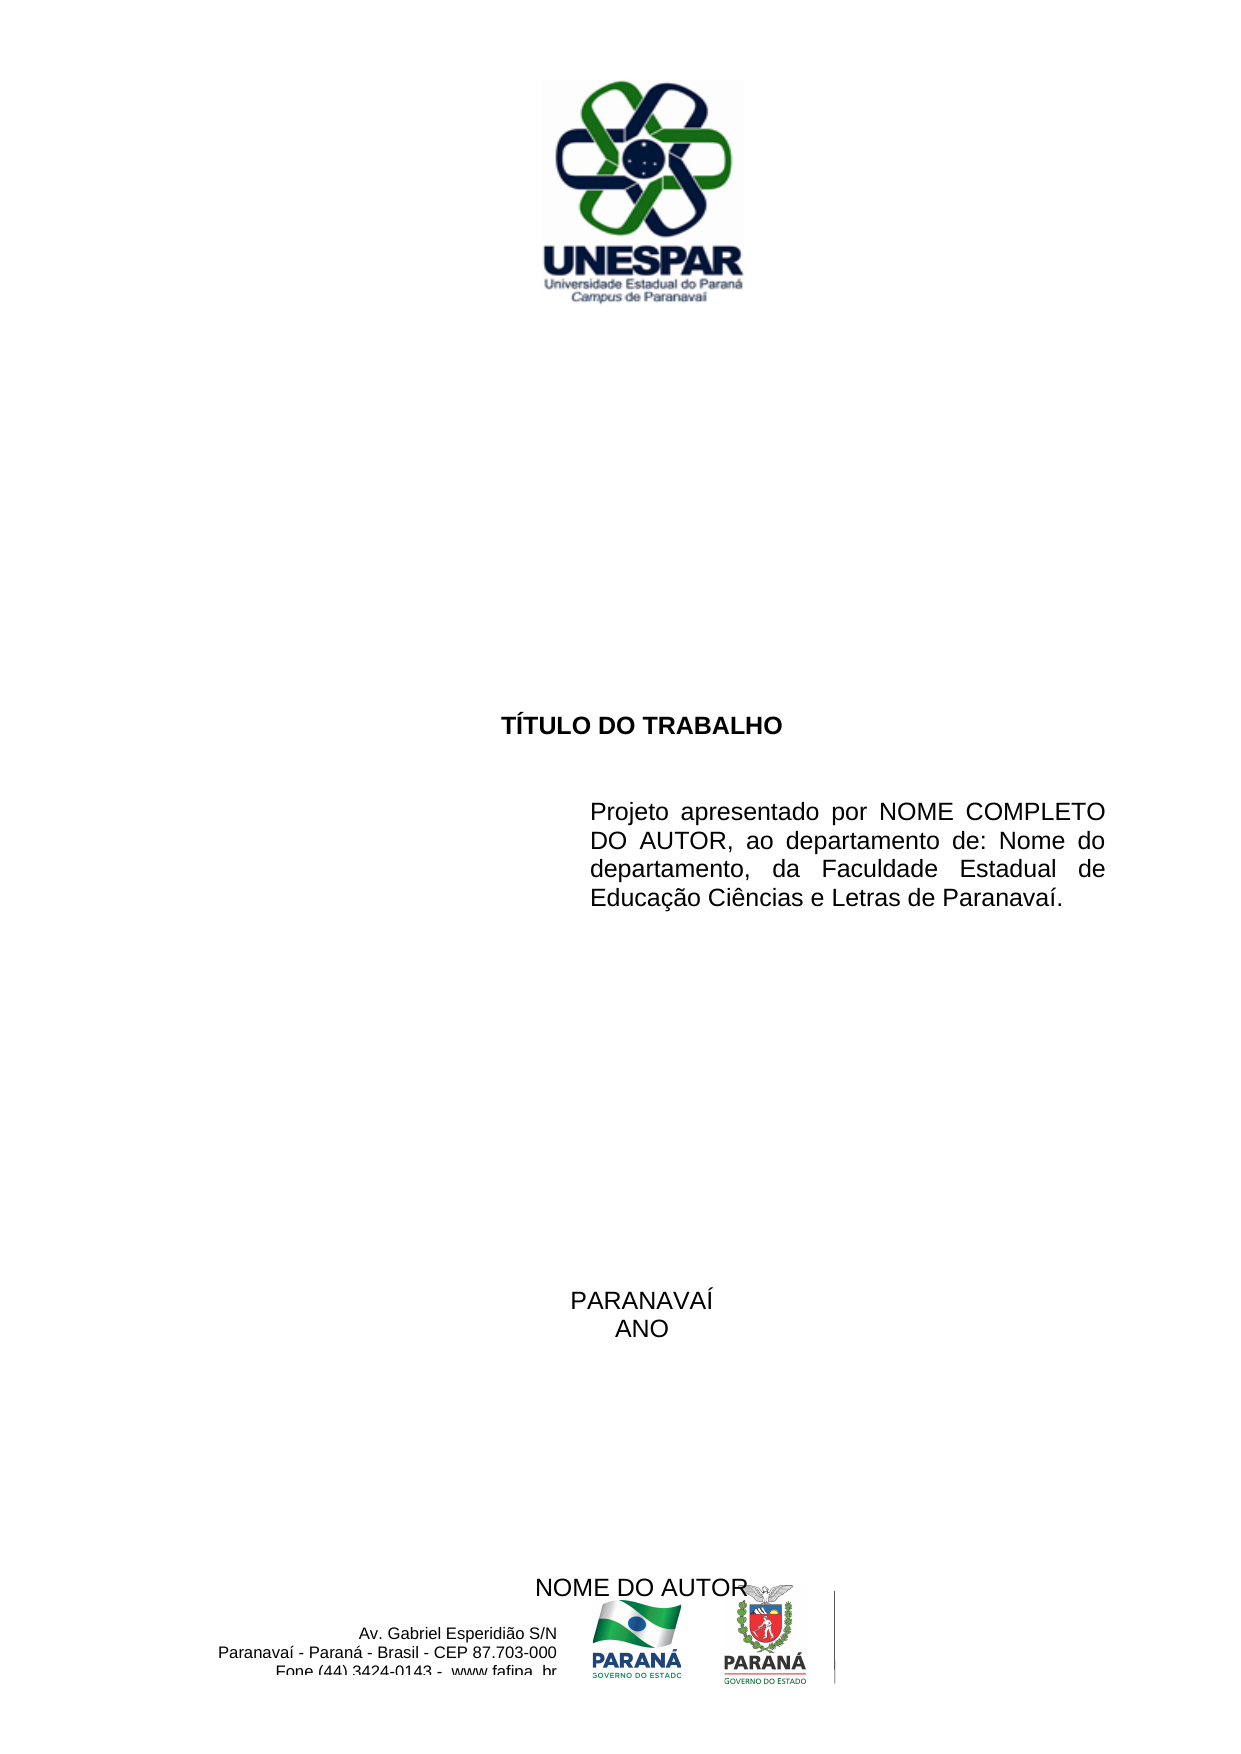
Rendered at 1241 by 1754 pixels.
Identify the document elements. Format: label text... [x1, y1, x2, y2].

text ANO [177, 1314, 1106, 1343]
text NOME DO AUTOR [177, 1573, 1106, 1602]
picture [592, 1602, 682, 1678]
text TÍTULO DO TRABALHO [177, 711, 1106, 739]
picture [724, 1602, 806, 1684]
text PARANAVAÍ [177, 1286, 1106, 1314]
picture [530, 73, 754, 309]
text Projeto apresentado por NOME COMPLETO DO AUTOR, ao departamento de: Nome do departamento, da Faculdade Estadual de Educação Ciências e Letras de Paranavaí. [590, 797, 1106, 912]
